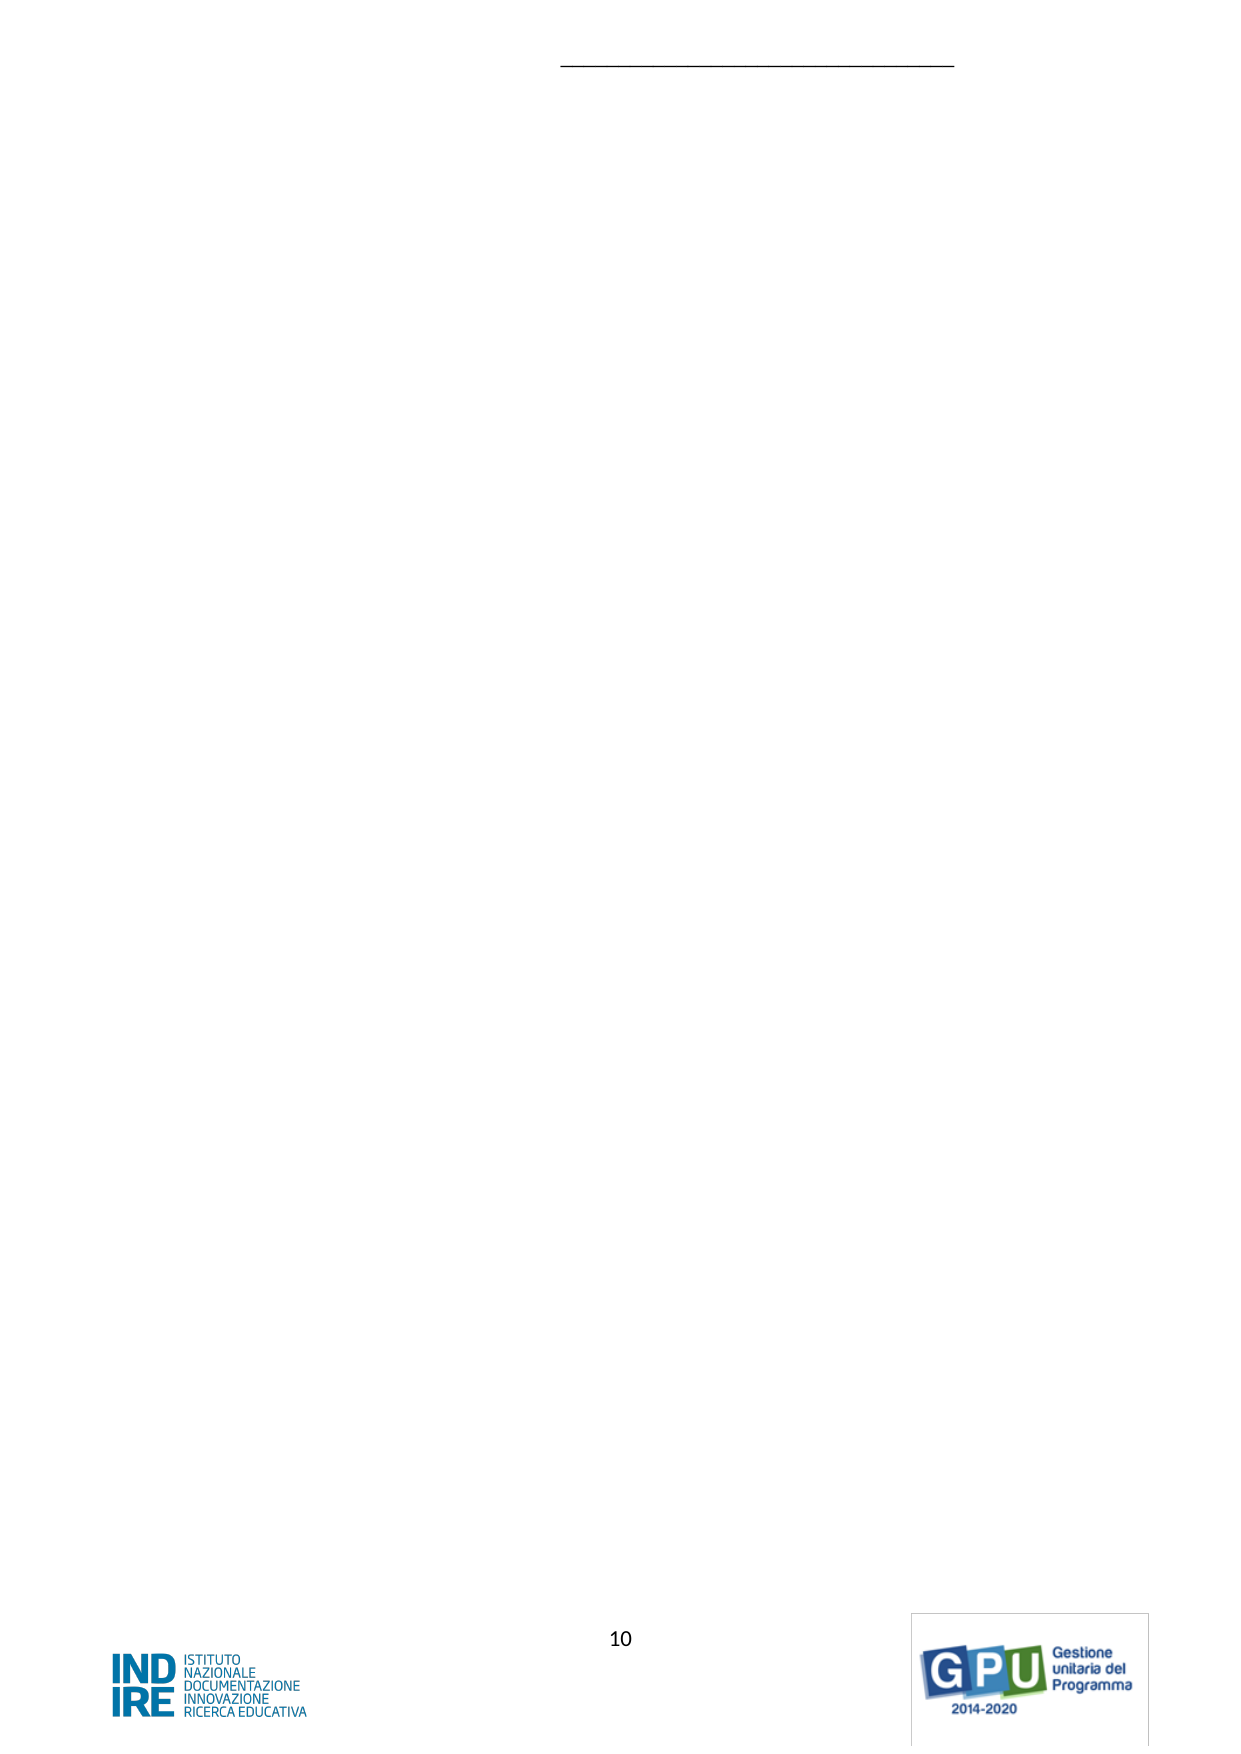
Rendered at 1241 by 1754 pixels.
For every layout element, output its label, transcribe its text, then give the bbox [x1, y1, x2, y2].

picture [109, 1652, 313, 1718]
picture [909, 1611, 1150, 1746]
text __________________________________ [118, 44, 1122, 68]
